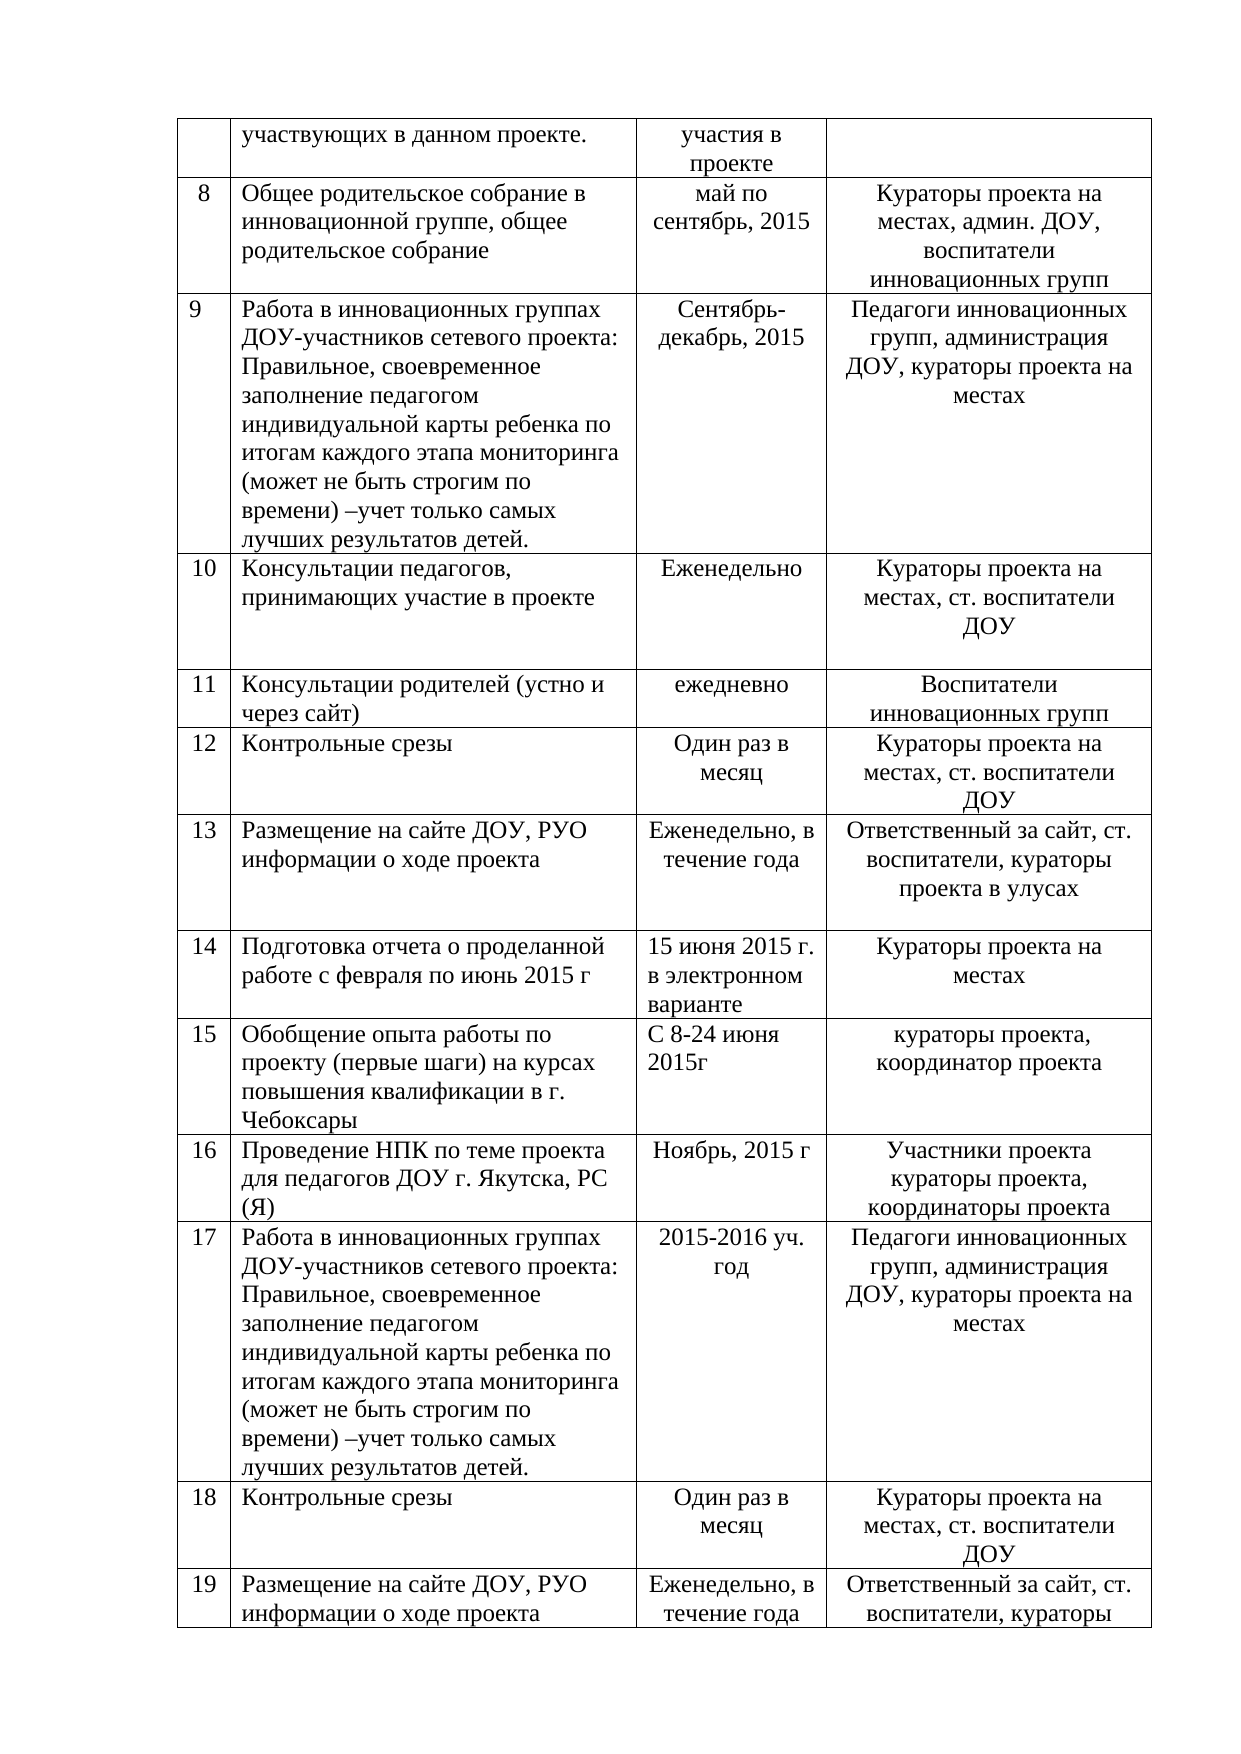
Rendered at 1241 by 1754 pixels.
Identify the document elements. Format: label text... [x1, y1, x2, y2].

table_cell 13 [178, 815, 230, 930]
table_cell Ноябрь, 2015 г [637, 1135, 826, 1221]
table_cell кураторы проекта, координатор проекта [827, 1019, 1151, 1134]
table_cell Сентябрь- декабрь, 2015 [637, 294, 826, 552]
table_cell Участники проекта кураторы проекта, координаторы проекта [827, 1135, 1151, 1221]
table_cell Обобщение опыта работы по проекту (первые шаги) на курсах повышения квалификации в г. Чебоксары [231, 1019, 636, 1134]
table_cell Кураторы проекта на местах, админ. ДОУ, воспитатели инновационных групп [827, 178, 1151, 293]
table_cell Контрольные срезы [231, 1482, 636, 1568]
table_cell Размещение на сайте ДОУ, РУО информации о ходе проекта [231, 815, 636, 930]
table_cell ежедневно [637, 670, 826, 727]
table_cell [637, 1569, 826, 1627]
table_cell Один раз в месяц [637, 728, 826, 814]
table_cell Кураторы проекта на местах, ст. воспитатели ДОУ [827, 728, 1151, 814]
table_cell Общее родительское собрание в инновационной группе, общее родительское собрание [231, 178, 636, 293]
table_cell Кураторы проекта на местах [827, 931, 1151, 1018]
table_cell Консультации педагогов, принимающих участие в проекте [231, 554, 636, 668]
table_cell 16 [178, 1135, 230, 1221]
table_cell Еженедельно, в течение года [637, 815, 826, 930]
table_cell 9 [178, 294, 230, 552]
table_cell 10 [178, 554, 230, 668]
table_cell 8 [178, 178, 230, 293]
table_cell 11 [178, 670, 230, 727]
table_cell С 8-24 июня 2015г [637, 1019, 826, 1134]
table_cell Подготовка отчета о проделанной работе с февраля по июнь 2015 г [231, 931, 636, 1018]
table_cell 15 июня 2015 г. в электронном варианте [637, 931, 826, 1018]
table_cell 14 [178, 931, 230, 1018]
table_cell Кураторы проекта на местах, ст. воспитатели ДОУ [827, 554, 1151, 668]
table_cell Один раз в месяц [637, 1482, 826, 1568]
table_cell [827, 1569, 1151, 1627]
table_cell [231, 1569, 636, 1627]
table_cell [637, 119, 826, 177]
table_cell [231, 119, 636, 177]
table_cell май по сентябрь, 2015 [637, 178, 826, 293]
table_cell Кураторы проекта на местах, ст. воспитатели ДОУ [827, 1482, 1151, 1568]
table_cell 15 [178, 1019, 230, 1134]
table_cell 19 [178, 1569, 230, 1627]
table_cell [827, 119, 1151, 177]
table_cell Контрольные срезы [231, 728, 636, 814]
table_cell 17 [178, 1222, 230, 1481]
table_cell 18 [178, 1482, 230, 1568]
table_cell Воспитатели инновационных групп [827, 670, 1151, 727]
table_cell Консультации родителей (устно и через сайт) [231, 670, 636, 727]
table_cell Ответственный за сайт, ст. воспитатели, кураторы проекта в улусах [827, 815, 1151, 930]
table_cell Педагоги инновационных групп, администрация ДОУ, кураторы проекта на местах [827, 1222, 1151, 1481]
table_cell 12 [178, 728, 230, 814]
table_cell Педагоги инновационных групп, администрация ДОУ, кураторы проекта на местах [827, 294, 1151, 552]
table_cell 2015-2016 уч. год [637, 1222, 826, 1481]
table_cell 7 [178, 119, 230, 177]
table_cell Проведение НПК по теме проекта для педагогов ДОУ г. Якутска, РС (Я) [231, 1135, 636, 1221]
table_cell Еженедельно [637, 554, 826, 668]
